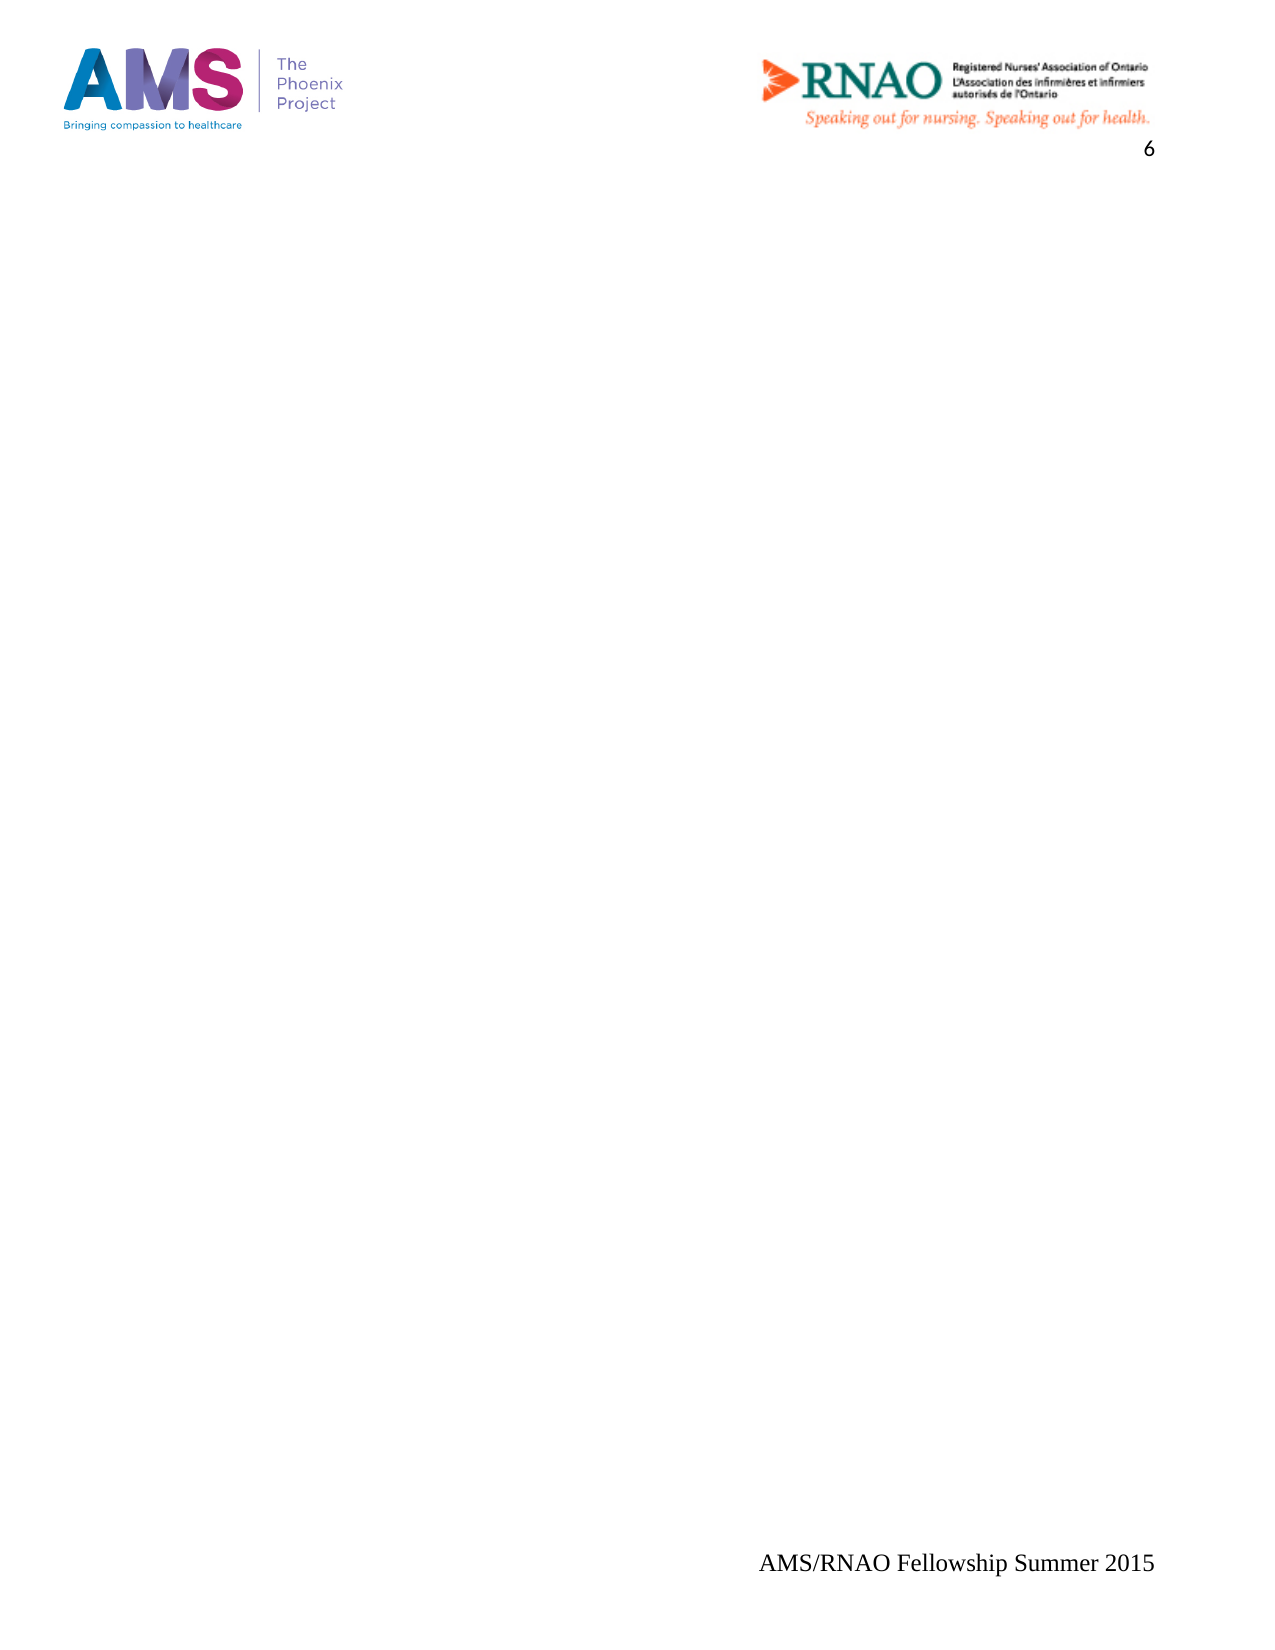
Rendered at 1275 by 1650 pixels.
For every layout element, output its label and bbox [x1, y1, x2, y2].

picture [756, 52, 1155, 134]
picture [63, 45, 349, 134]
